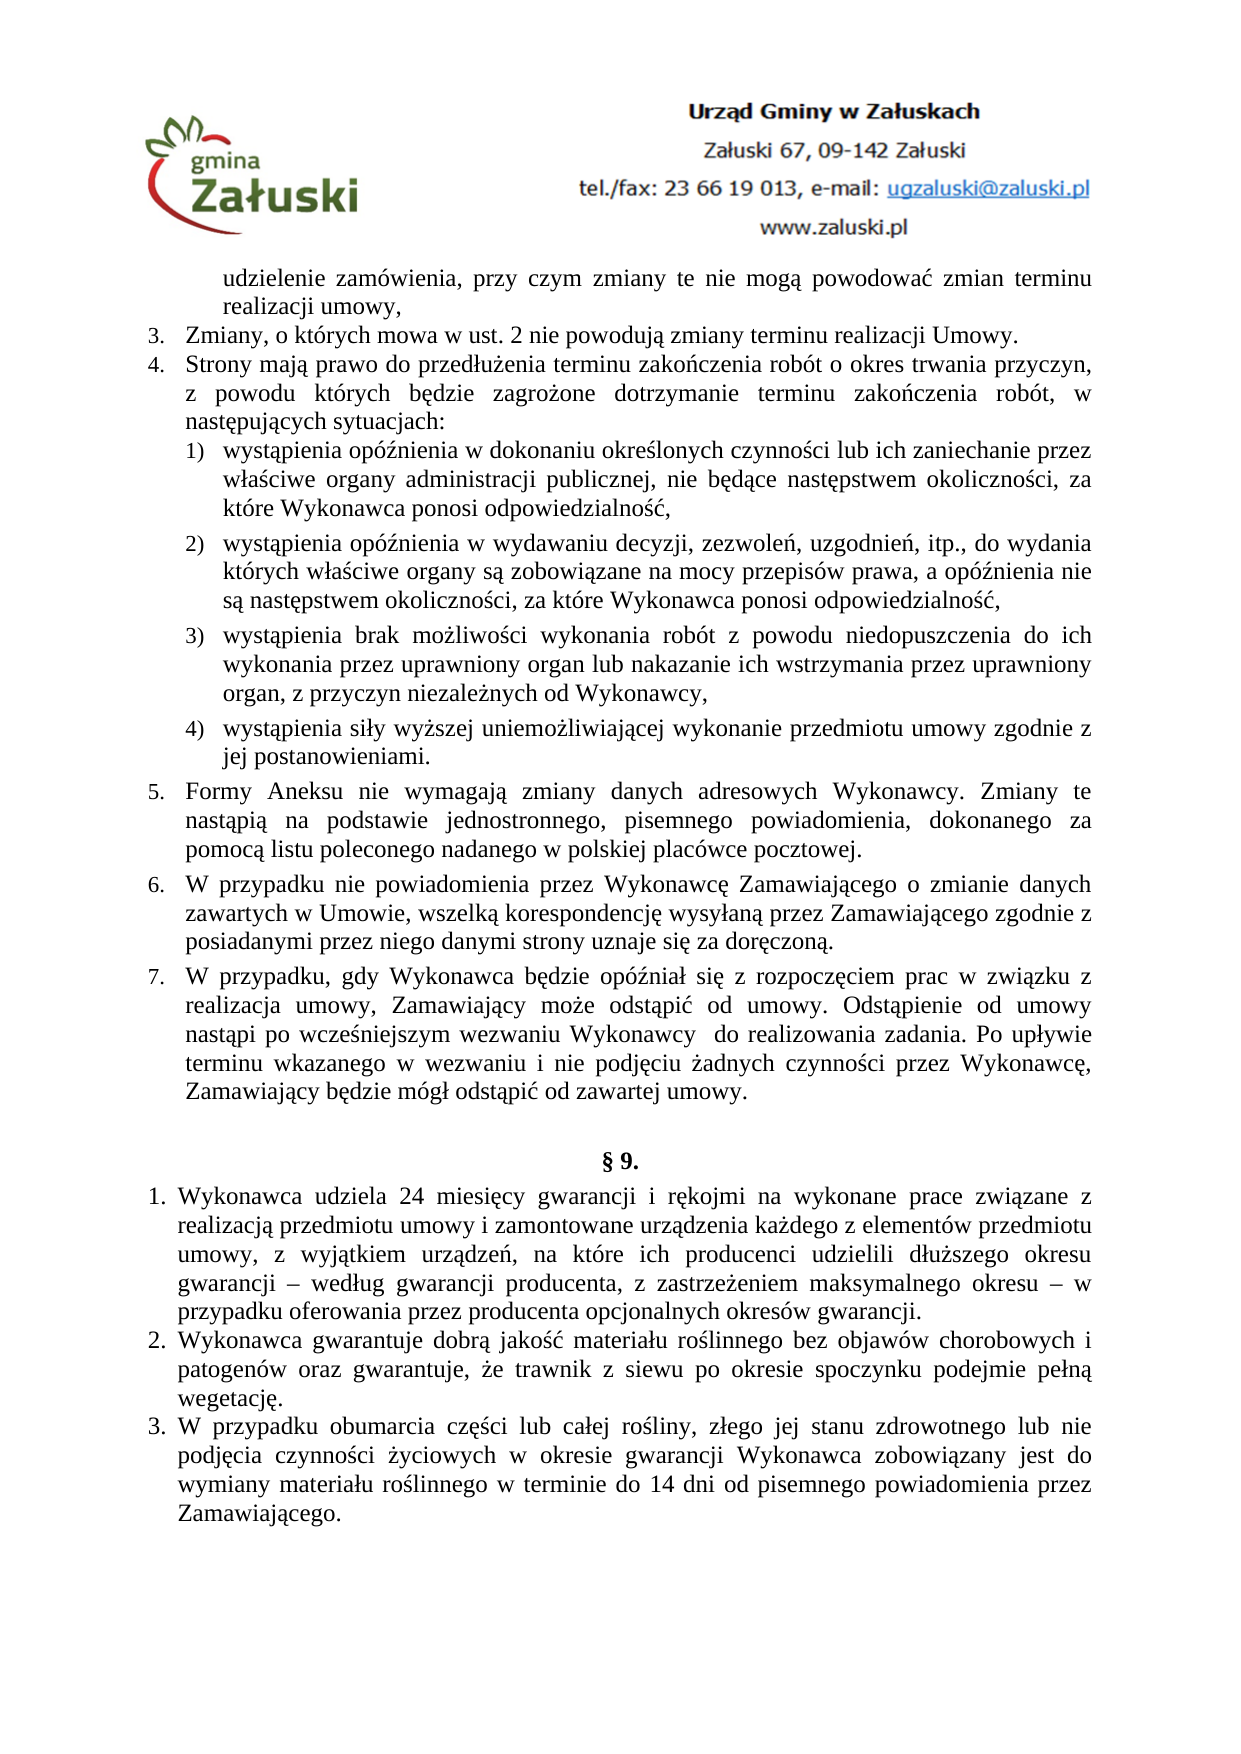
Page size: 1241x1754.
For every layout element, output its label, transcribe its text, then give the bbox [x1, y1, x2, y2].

list Wykonawca udziela 24 miesięcy gwarancji i rękojmi na wykonane prace związane z realizacją przedmiotu umowy i zamontowane urządzenia każdego z elementów przedmiotu umowy, z wyjątkiem urządzeń, na które ich producenci udzielili dłuższego okresu gwarancji – według gwarancji producenta, z zastrzeżeniem maksymalnego okresu – w przypadku oferowania przez producenta opcjonalnych okresów gwarancji. [148, 1181, 1093, 1325]
list Wykonawca gwarantuje dobrą jakość materiału roślinnego bez objawów chorobowych i patogenów oraz gwarantuje, że trawnik z siewu po okresie spoczynku podejmie pełną wegetację. [148, 1325, 1093, 1411]
list wystąpienia opóźnienia w wydawaniu decyzji, zezwoleń, uzgodnień, itp., do wydania których właściwe organy są zobowiązane na mocy przepisów prawa, a opóźnienia nie są następstwem okoliczności, za które Wykonawca ponosi odpowiedzialność, [185, 528, 1093, 614]
list W przypadku, gdy Wykonawca będzie opóźniał się z rozpoczęciem prac w związku z realizacja umowy, Zamawiający może odstąpić od umowy. Odstąpienie od umowy nastąpi po wcześniejszym wezwaniu Wykonawcy do realizowania zadania. Po upływie terminu wkazanego w wezwaniu i nie podjęciu żadnych czynności przez Wykonawcę, Zamawiający będzie mógł odstąpić od zawartej umowy. [148, 961, 1093, 1105]
list wystąpienia siły wyższej uniemożliwiającej wykonanie przedmiotu umowy zgodnie z jej postanowieniami. [185, 713, 1093, 770]
picture [115, 106, 378, 241]
list W przypadku nie powiadomienia przez Wykonawcę Zamawiającego o zmianie danych zawartych w Umowie, wszelką korespondencję wysyłaną przez Zamawiającego zgodnie z posiadanymi przez niego danymi strony uznaje się za doręczoną. [148, 869, 1093, 955]
text § 9. [148, 1146, 1093, 1175]
list Zmiany, o których mowa w ust. 2 nie powodują zmiany terminu realizacji Umowy. [148, 320, 1093, 349]
list Strony mają prawo do przedłużenia terminu zakończenia robót o okres trwania przyczyn, z powodu których będzie zagrożone dotrzymanie terminu zakończenia robót, w następujących sytuacjach: [148, 349, 1093, 435]
picture [523, 93, 1142, 256]
list W przypadku obumarcia części lub całej rośliny, złego jej stanu zdrowotnego lub nie podjęcia czynności życiowych w okresie gwarancji Wykonawca zobowiązany jest do wymiany materiału roślinnego w terminie do 14 dni od pisemnego powiadomienia przez Zamawiającego. [148, 1411, 1093, 1526]
list wystąpienia brak możliwości wykonania robót z powodu niedopuszczenia do ich wykonania przez uprawniony organ lub nakazanie ich wstrzymania przez uprawniony organ, z przyczyn niezależnych od Wykonawcy, [185, 620, 1093, 706]
list wystąpienia opóźnienia w dokonaniu określonych czynności lub ich zaniechanie przez właściwe organy administracji publicznej, nie będące następstwem okoliczności, za które Wykonawca ponosi odpowiedzialność, [185, 435, 1093, 521]
list Formy Aneksu nie wymagają zmiany danych adresowych Wykonawcy. Zmiany te nastąpią na podstawie jednostronnego, pisemnego powiadomienia, dokonanego za pomocą listu poleconego nadanego w polskiej placówce pocztowej. [148, 776, 1093, 863]
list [185, 148, 1093, 320]
